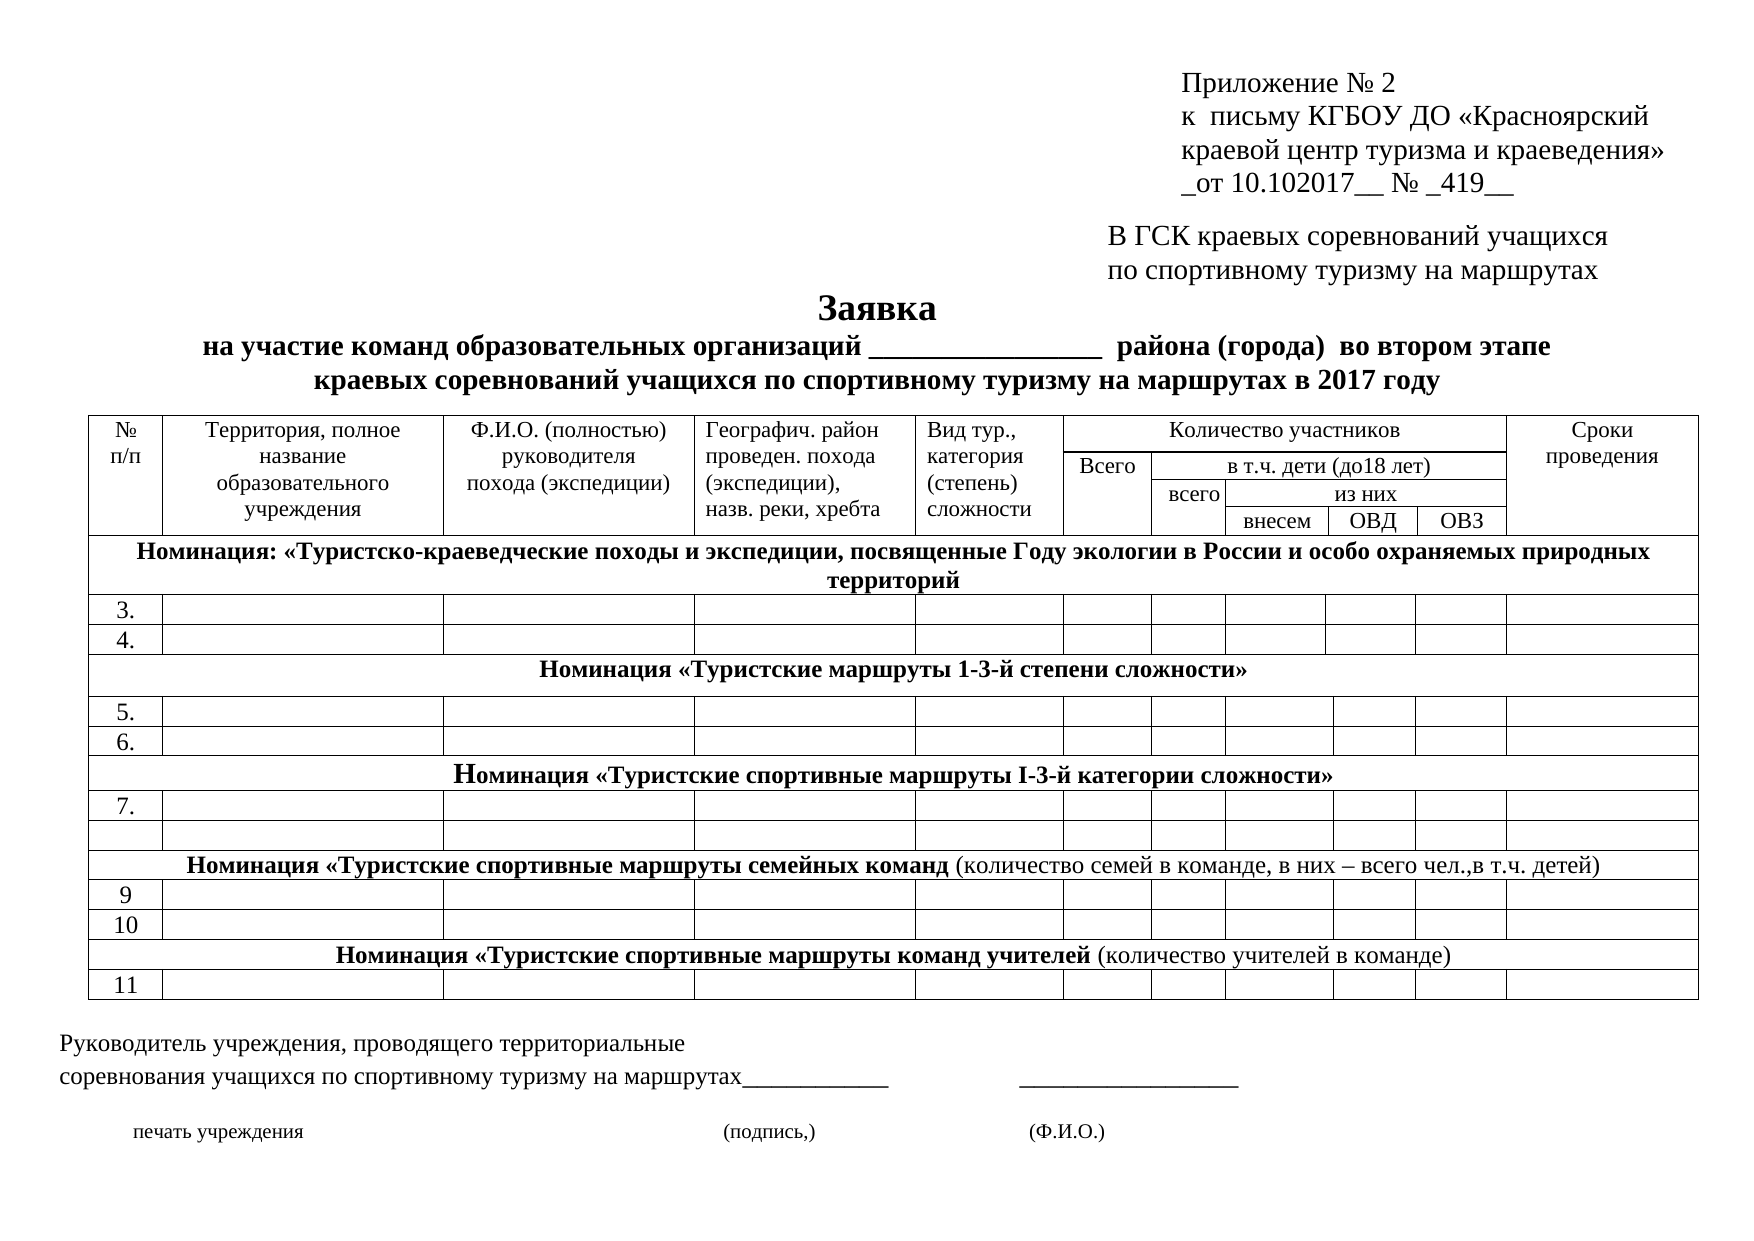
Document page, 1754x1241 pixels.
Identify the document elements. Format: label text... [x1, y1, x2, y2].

table_cell [163, 970, 443, 998]
table_cell [1152, 821, 1225, 849]
table_cell в т.ч. дети (до18 лет) [1152, 453, 1506, 479]
table_cell 5. [89, 697, 162, 726]
table_cell [1152, 880, 1225, 909]
table_cell [1226, 880, 1333, 909]
table_cell [1226, 910, 1333, 939]
table_header Ф.И.О. (полностью) руководителя похода (экспедиции) [444, 416, 694, 535]
table_cell 3. [89, 595, 162, 624]
table_cell 7. [89, 791, 162, 820]
table_cell [1507, 880, 1698, 909]
table_cell [1152, 625, 1225, 653]
table_cell [1416, 970, 1506, 998]
table_cell [163, 910, 443, 939]
table_cell [1334, 697, 1415, 726]
table_cell [163, 625, 443, 653]
table_cell [89, 821, 162, 849]
table_cell ОВД [1329, 507, 1417, 535]
table_cell всего [1152, 480, 1225, 535]
table_cell [444, 625, 694, 653]
table_cell [1064, 595, 1151, 624]
table_cell [1507, 595, 1698, 624]
text печать учреждения (подпись,) (Ф.И.О.) [59, 1119, 1695, 1143]
table_cell [163, 727, 443, 755]
text Приложение № 2 [59, 65, 1695, 98]
table_cell [1326, 625, 1415, 653]
table_cell [1334, 821, 1415, 849]
table_cell Номинация «Туристские спортивные маршруты команд учителей (количество учителей в команде) [89, 940, 1698, 969]
table_cell [1064, 727, 1151, 755]
table_cell [1152, 595, 1225, 624]
table_cell [1416, 697, 1506, 726]
table_cell [916, 595, 1063, 624]
table_cell [1152, 910, 1225, 939]
table_cell [916, 880, 1063, 909]
table_cell [695, 821, 915, 849]
table_cell [916, 697, 1063, 726]
table_cell Номинация «Туристские маршруты 1-3-й степени сложности» [89, 655, 1698, 696]
table_cell [916, 625, 1063, 653]
table_cell [695, 791, 915, 820]
table_cell [444, 821, 694, 849]
table_cell [1152, 791, 1225, 820]
table_cell Всего [1064, 453, 1151, 535]
table_cell Номинация «Туристские спортивные маршруты семейных команд (количество семей в команде, в них – всего чел.,в т.ч. детей) [89, 851, 1698, 879]
table_cell [1334, 791, 1415, 820]
table_cell из них [1226, 480, 1506, 506]
table_cell [1064, 880, 1151, 909]
table_cell [916, 727, 1063, 755]
table_cell [1064, 910, 1151, 939]
table_header № п/п [89, 416, 162, 535]
text В ГСК краевых соревнований учащихся [1107, 218, 1695, 252]
table_cell [695, 880, 915, 909]
table_cell 10 [89, 910, 162, 939]
table_cell [1507, 727, 1698, 755]
table_cell [916, 821, 1063, 849]
text к письму КГБОУ ДО «Красноярский краевой центр туризма и краеведения» [1181, 98, 1695, 166]
table_cell [1152, 727, 1225, 755]
table_cell [1226, 625, 1325, 653]
table_cell [1326, 595, 1415, 624]
text краевых соревнований учащихся по спортивному туризму на маршрутах в 2017 году [59, 362, 1695, 396]
table_cell [1507, 697, 1698, 726]
table_cell [1226, 595, 1325, 624]
table_cell [1226, 791, 1333, 820]
table_cell [1152, 697, 1225, 726]
table_cell [1507, 821, 1698, 849]
table_cell [695, 625, 915, 653]
table_cell [163, 821, 443, 849]
table_cell [1064, 970, 1151, 998]
table_cell [1416, 625, 1506, 653]
table_cell [1334, 727, 1415, 755]
table_cell [1507, 625, 1698, 653]
table_header Сроки проведения [1507, 416, 1698, 535]
table_cell [444, 970, 694, 998]
table_cell 4. [89, 625, 162, 653]
table_cell 11 [89, 970, 162, 998]
table_cell [1064, 697, 1151, 726]
table_cell [1334, 880, 1415, 909]
table_cell [1416, 595, 1506, 624]
table_cell [1334, 910, 1415, 939]
table_cell [1507, 791, 1698, 820]
table_cell [1416, 727, 1506, 755]
table_cell [163, 880, 443, 909]
table_cell [1507, 970, 1698, 998]
table_cell [1507, 910, 1698, 939]
table_cell [916, 970, 1063, 998]
table_cell [163, 791, 443, 820]
text Руководитель учреждения, проводящего территориальные [59, 1028, 1695, 1057]
text Заявка [59, 285, 1695, 328]
table_header Количество участников [1064, 416, 1506, 451]
table_cell [444, 791, 694, 820]
text соревнования учащихся по спортивному туризму на маршрутах__________ _______________ [59, 1057, 1695, 1091]
table_cell [1226, 970, 1333, 998]
table_cell [1226, 727, 1333, 755]
table_cell [1416, 910, 1506, 939]
text на участие команд образовательных организаций ________________ района (города) во втором этапе [59, 328, 1695, 362]
table_cell [163, 697, 443, 726]
table_cell Номинация «Туристские спортивные маршруты I-3-й категории сложности» [89, 756, 1698, 790]
table_cell [1416, 880, 1506, 909]
table_cell [1416, 791, 1506, 820]
table_cell [163, 595, 443, 624]
table_cell 9 [89, 880, 162, 909]
table_cell [444, 697, 694, 726]
text _от 10.102017__ № _419__ [1181, 166, 1695, 199]
table_cell [1064, 625, 1151, 653]
table_cell [916, 791, 1063, 820]
table_cell [444, 595, 694, 624]
table_cell [695, 595, 915, 624]
table_cell [1226, 697, 1333, 726]
table_cell [1064, 821, 1151, 849]
table_cell [1152, 970, 1225, 998]
table_header Географич. район проведен. похода (экспедиции), назв. реки, хребта [695, 416, 915, 535]
table_cell [695, 727, 915, 755]
table_cell ОВЗ [1418, 507, 1506, 535]
table_cell [695, 697, 915, 726]
table_cell внесем [1226, 507, 1328, 535]
table_cell [695, 910, 915, 939]
table_cell [444, 910, 694, 939]
table_header Территория, полное название образовательного учреждения [163, 416, 443, 535]
table_cell [444, 727, 694, 755]
text по спортивному туризму на маршрутах [1107, 252, 1695, 285]
table_cell [1416, 821, 1506, 849]
table_cell [1334, 970, 1415, 998]
table_header Вид тур., категория (степень) сложности [916, 416, 1063, 535]
table_cell [1226, 821, 1333, 849]
table_cell [695, 970, 915, 998]
table_cell 6. [89, 727, 162, 755]
table_cell [916, 910, 1063, 939]
table_cell [444, 880, 694, 909]
table_cell Номинация: «Туристско-краеведческие походы и экспедиции, посвященные Году экологии в России и особо охраняемых природных территорий [89, 536, 1698, 594]
table_cell [1064, 791, 1151, 820]
